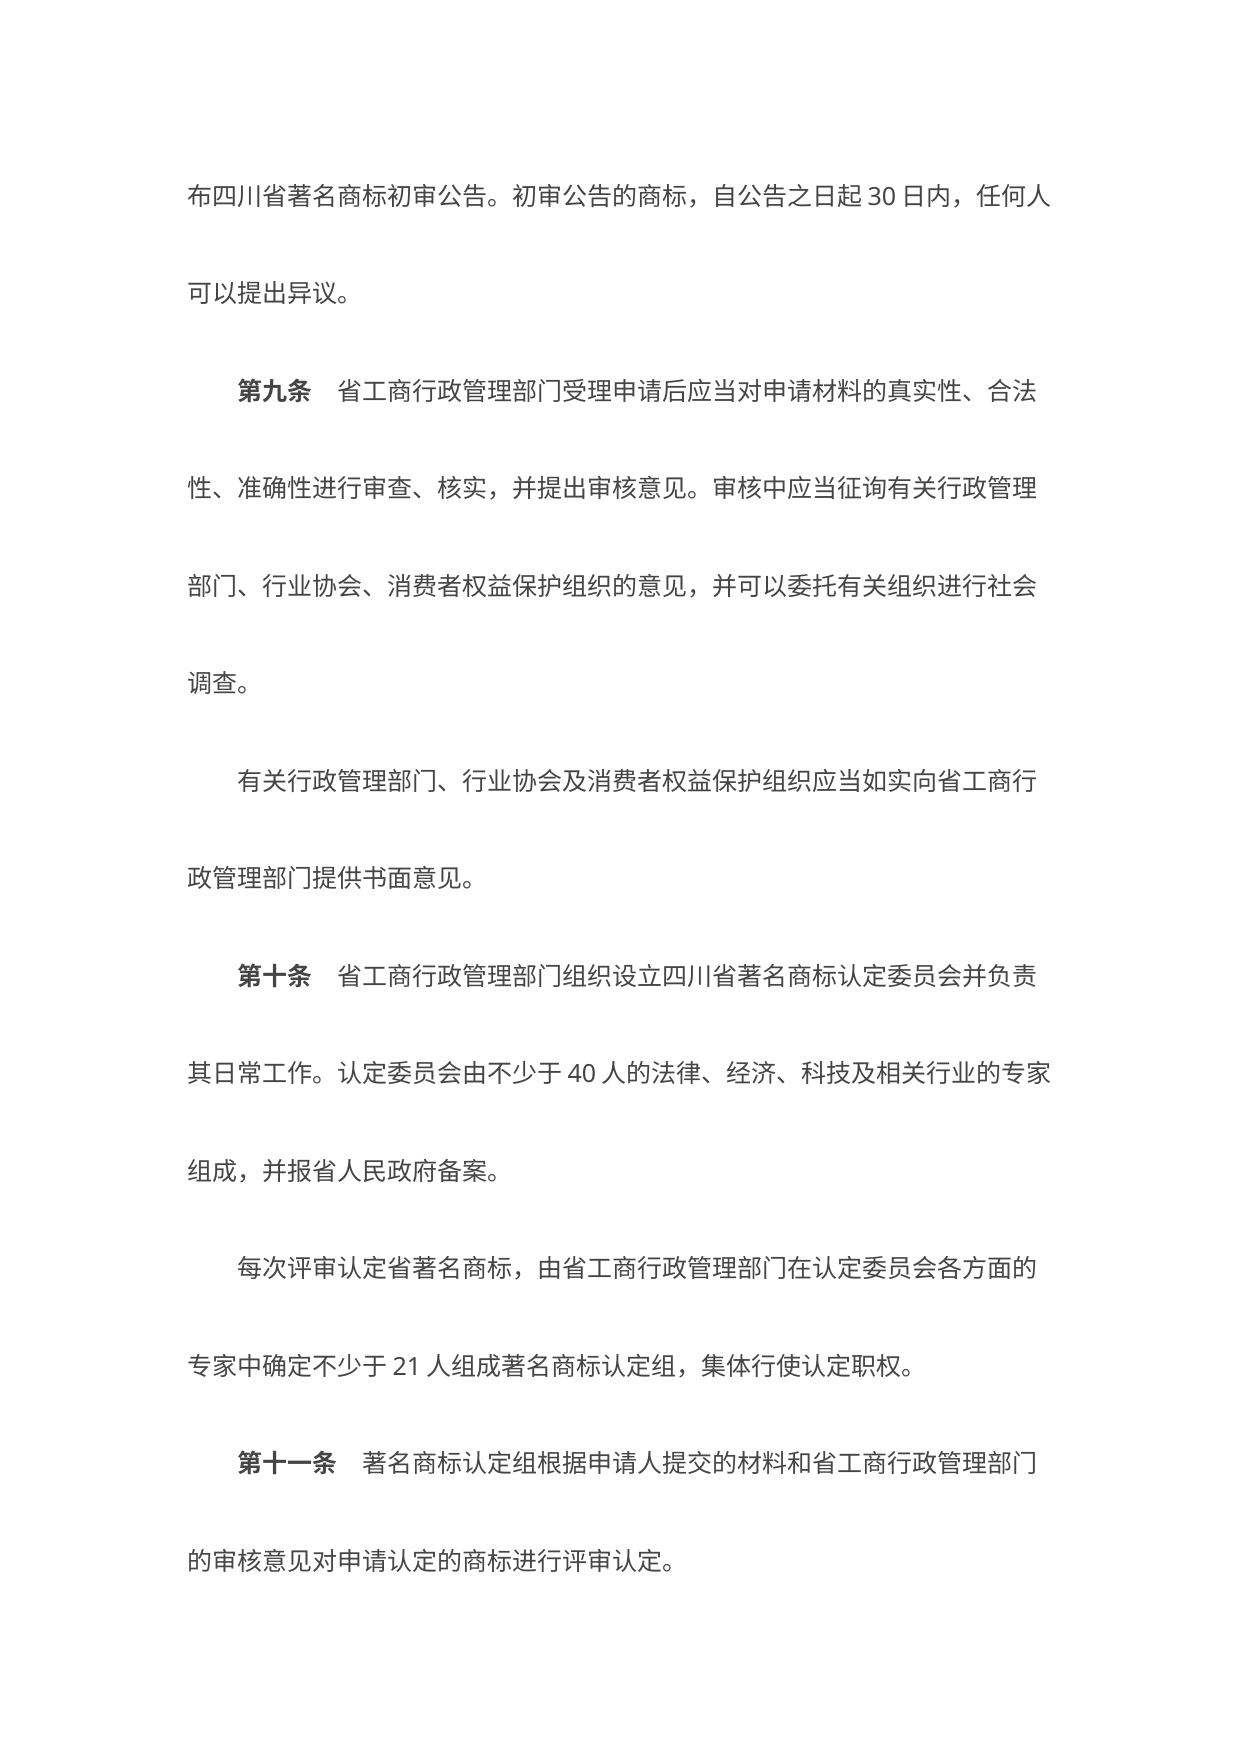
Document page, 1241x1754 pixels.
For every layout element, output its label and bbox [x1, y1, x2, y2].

text [187, 162, 1053, 1592]
